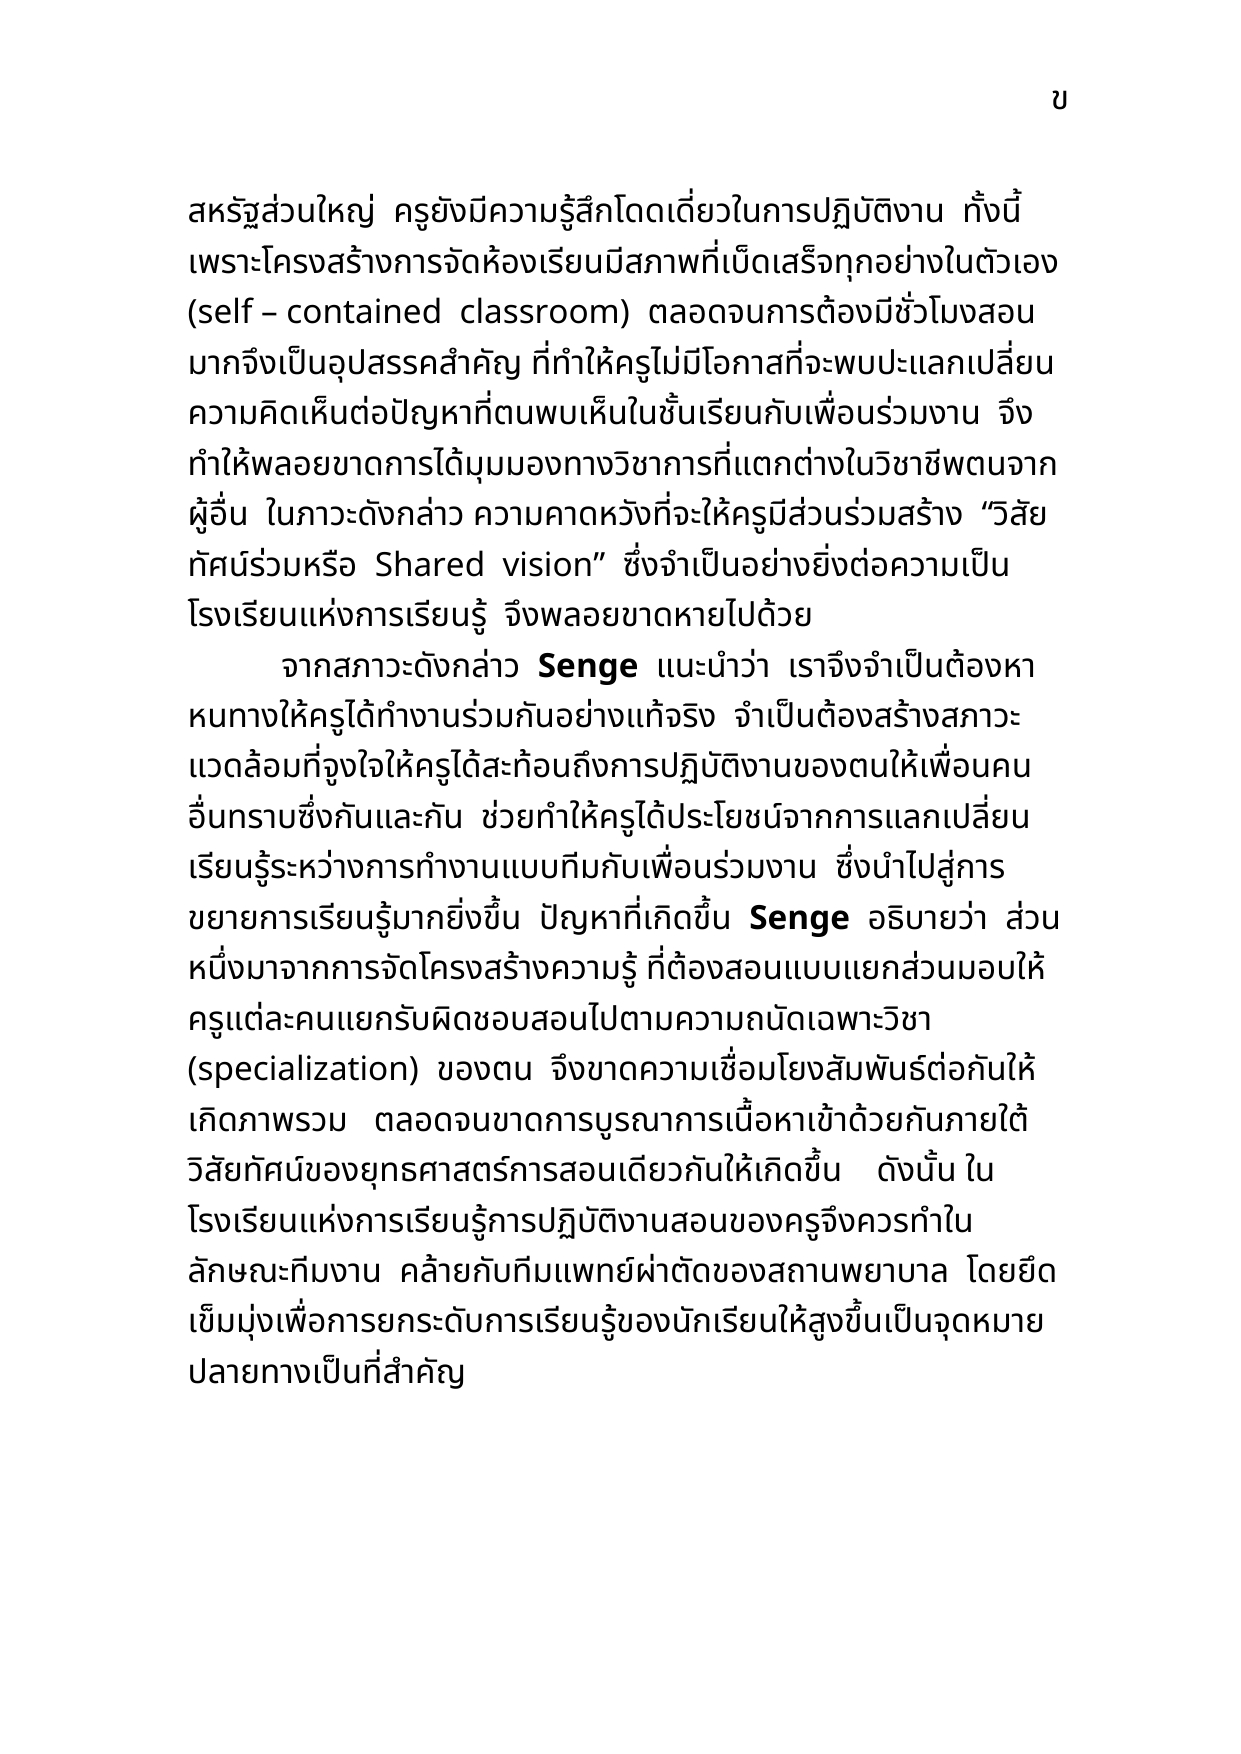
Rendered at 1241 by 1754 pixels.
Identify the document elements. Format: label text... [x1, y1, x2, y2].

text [187, 187, 1069, 641]
text จากสภาวะดังกล่าว Senge แนะนำว่า เราจึงจำเป็นต้องหาหนทางให้ครูได้ทำงานร่วมกันอย่างแท้จริง จำเป็นต้องสร้างสภาวะแวดล้อมที่จูงใจให้ครูได้สะท้อนถึงการปฏิบัติงานของตนให้เพื่อนคนอื่นทราบซึ่งกันและกัน ช่วยทำให้ครูได้ประโยชน์จากการแลกเปลี่ยนเรียนรู้ระหว่างการทำงานแบบทีมกับเพื่อนร่วมงาน ซึ่งนำไปสู่การขยายการเรียนรู้มากยิ่งขึ้น ปัญหาที่เกิดขึ้น Senge อธิบายว่า ส่วนหนึ่งมาจากการจัดโครงสร้างความรู้ ที่ต้องสอนแบบแยกส่วนมอบให้ครูแต่ละคนแยกรับผิดชอบสอนไปตามความถนัดเฉพาะวิชา (specialization) ของตน จึงขาดความเชื่อมโยงสัมพันธ์ต่อกันให้เกิดภาพรวม ตลอดจนขาดการบูรณาการเนื้อหาเข้าด้วยกันภายใต้วิสัยทัศน์ของยุทธศาสตร์การสอนเดียวกันให้เกิดขึ้น ดังนั้น ในโรงเรียนแห่งการเรียนรู้การปฏิบัติงานสอนของครูจึงควรทำในลักษณะทีมงาน คล้ายกับทีมแพทย์ผ่าตัดของสถานพยาบาล โดยยึดเข็มมุ่งเพื่อการยกระดับการเรียนรู้ของนักเรียนให้สูงขึ้นเป็นจุดหมายปลายทางเป็นที่สำคัญ [187, 641, 1069, 1398]
